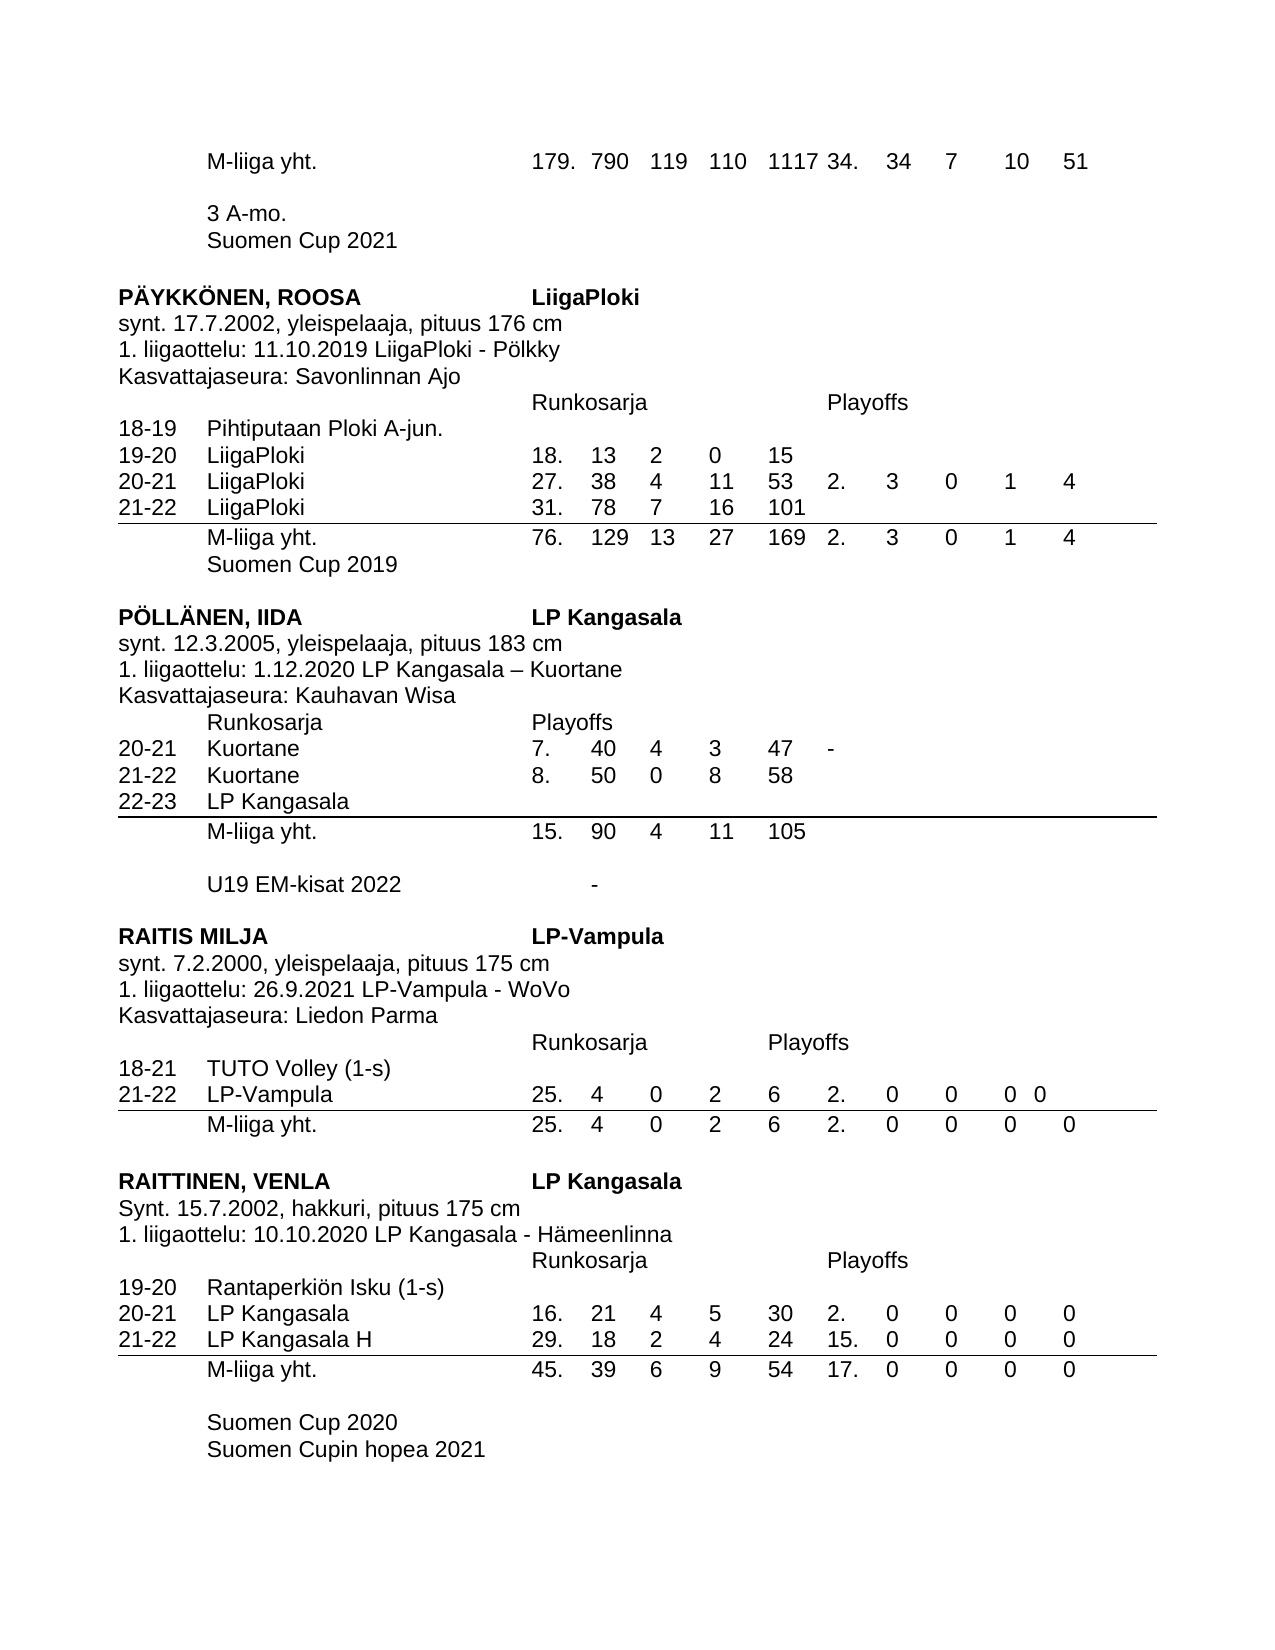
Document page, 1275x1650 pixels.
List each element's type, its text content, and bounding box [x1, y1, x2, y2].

text 21-22 LiigaPloki 31. 78 7 16 101 [118, 494, 1157, 523]
text Runkosarja Playoffs [118, 709, 1157, 735]
text Suomen Cup 2019 [118, 551, 1157, 577]
text 18-19 Pihtiputaan Ploki A-jun. [118, 415, 1157, 442]
text Runkosarja Playoffs [118, 389, 1157, 415]
text RAITIS MILJA LP-Vampula [118, 923, 1157, 950]
text M-liiga yht. 15. 90 4 11 105 U19 EM-kisat 2022 - [118, 818, 1157, 897]
text M-liiga yht. 179. 790 119 110 1117 34. 34 7 10 51 3 A-mo. [118, 148, 1157, 227]
text RAITTINEN, VENLA LP Kangasala Synt. 15.7.2002, hakkuri, pituus 175 cm 1. liigaottelu: 10.10.2020 LP Kangasala - Hämeenlinna Runkosarja Playoffs [118, 1168, 1157, 1274]
text 20-21 Kuortane 7. 40 4 3 47 - 21-22 Kuortane 8. 50 0 8 58 22-23 LP Kangasala [118, 735, 1157, 816]
text 1. liigaottelu: 26.9.2021 LP-Vampula - WoVo Kasvattajaseura: Liedon Parma [118, 976, 1157, 1029]
text Suomen Cup 2021 [118, 227, 1157, 283]
text Runkosarja Playoffs [118, 1029, 1157, 1055]
text 19-20 Rantaperkiön Isku (1-s) [118, 1274, 1157, 1300]
text M-liiga yht. 76. 129 13 27 169 2. 3 0 1 4 [118, 524, 1157, 551]
text 20-21 LiigaPloki 27. 38 4 11 53 2. 3 0 1 4 [118, 468, 1157, 494]
text M-liiga yht. 25. 4 0 2 6 2. 0 0 0 0 [118, 1111, 1157, 1168]
text synt. 7.2.2000, yleispelaaja, pituus 175 cm [118, 950, 1157, 976]
text PÖLLÄNEN, IIDA LP Kangasala [118, 603, 1157, 630]
text PÄYKKÖNEN, ROOSA LiigaPloki [118, 283, 1157, 310]
text Suomen Cup 2020 Suomen Cupin hopea 2021 [118, 1409, 1157, 1462]
text 1. liigaottelu: 1.12.2020 LP Kangasala – Kuortane Kasvattajaseura: Kauhavan Wisa [118, 656, 1157, 709]
text synt. 12.3.2005, yleispelaaja, pituus 183 cm [118, 630, 1157, 656]
text synt. 17.7.2002, yleispelaaja, pituus 176 cm 1. liigaottelu: 11.10.2019 LiigaPloki - Pölkky Kasvattajaseura: Savonlinnan Ajo [118, 310, 1157, 389]
text 19-20 LiigaPloki 18. 13 2 0 15 [118, 442, 1157, 468]
text 20-21 LP Kangasala 16. 21 4 5 30 2. 0 0 0 0 21-22 LP Kangasala H 29. 18 2 4 24 15. 0 0 0 0 [118, 1300, 1157, 1355]
text 18-21 TUTO Volley (1-s) [118, 1055, 1157, 1081]
text M-liiga yht. 45. 39 6 9 54 17. 0 0 0 0 [118, 1356, 1157, 1383]
text 21-22 LP-Vampula 25. 4 0 2 6 2. 0 0 0 0 [118, 1081, 1157, 1110]
